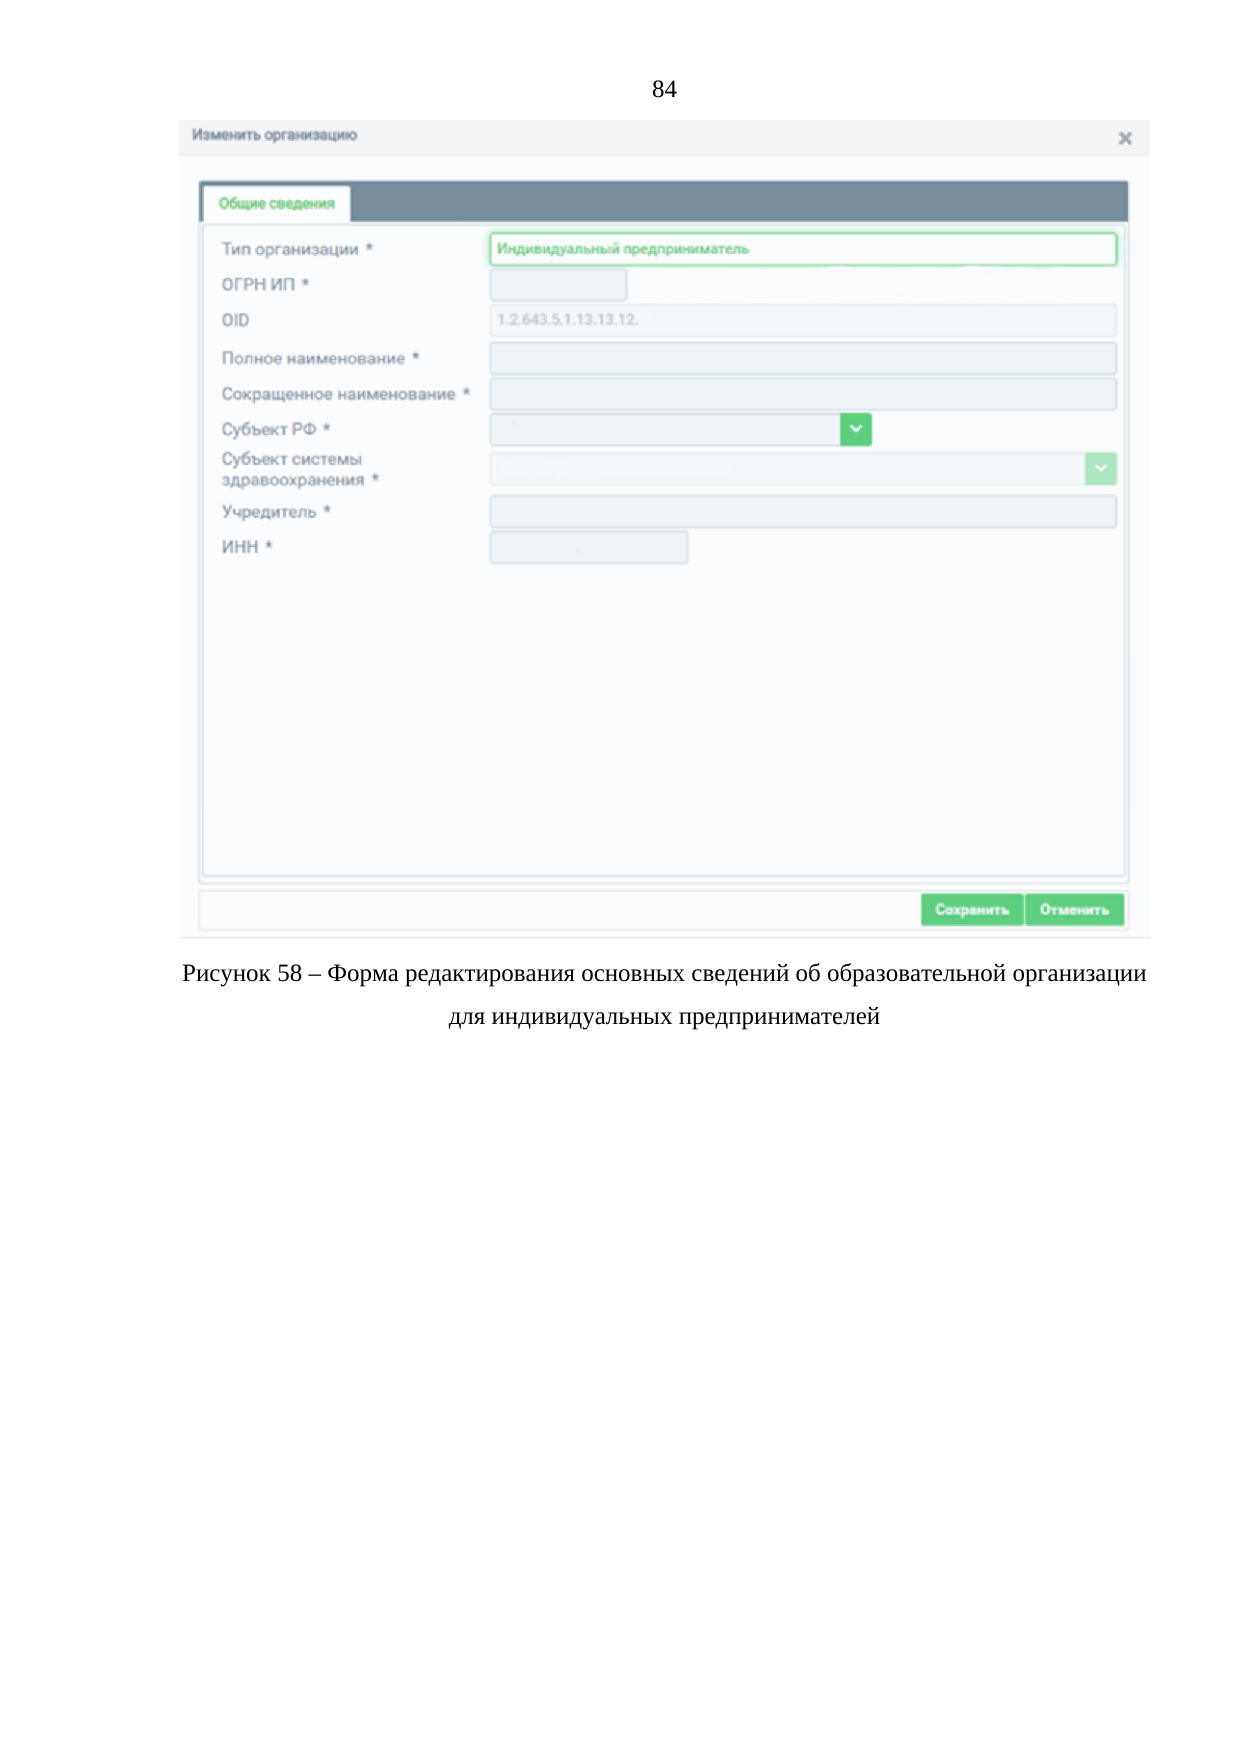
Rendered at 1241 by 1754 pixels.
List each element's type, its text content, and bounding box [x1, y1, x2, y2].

picture [177, 118, 1152, 944]
title Рисунок 58 – Форма редактирования основных сведений об образовательной организации для индивидуальных предпринимателей [177, 944, 1152, 1030]
